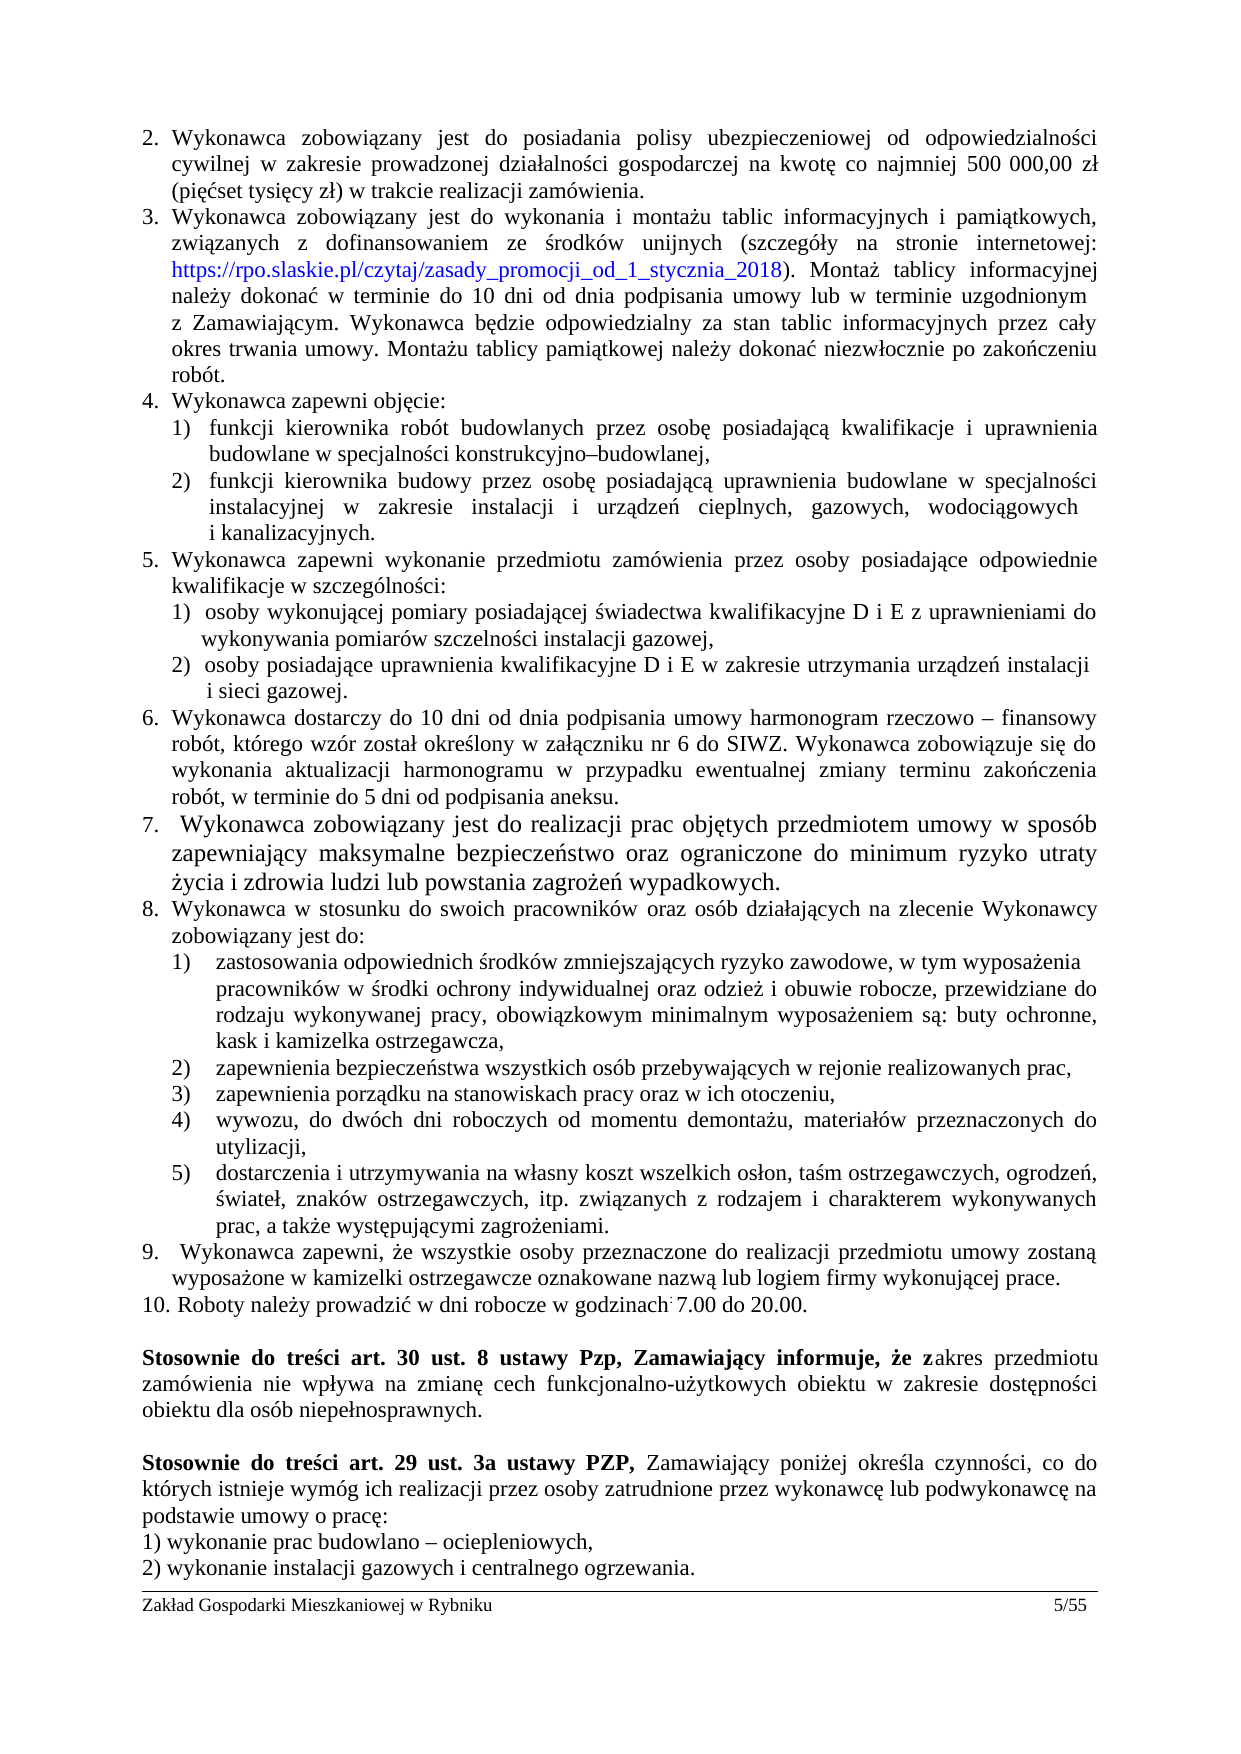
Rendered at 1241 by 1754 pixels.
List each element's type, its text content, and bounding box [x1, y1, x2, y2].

list Wykonawca dostarczy do 10 dni od dnia podpisania umowy harmonogram rzeczowo – finansowy robót, którego wzór został określony w załączniku nr 6 do SIWZ. Wykonawca zobowiązuje się do wykonania aktualizacji harmonogramu w przypadku ewentualnej zmiany terminu zakończenia robót, w terminie do 5 dni od podpisania aneksu. [142, 704, 1098, 809]
list Wykonawca zapewni objęcie: [142, 388, 1098, 414]
list wywozu, do dwóch dni roboczych od momentu demontażu, materiałów przeznaczonych do utylizacji, [171, 1106, 1098, 1159]
list Wykonawca zapewni, że wszystkie osoby przeznaczone do realizacji przedmiotu umowy zostaną wyposażone w kamizelki ostrzegawcze oznakowane nazwą lub logiem firmy wykonującej prace. [142, 1238, 1098, 1291]
list zastosowania odpowiednich środków zmniejszających ryzyko zawodowe, w tym wyposażenia [171, 948, 1098, 974]
list zapewnienia bezpieczeństwa wszystkich osób przebywających w rejonie realizowanych prac, [171, 1054, 1098, 1080]
list Wykonawca w stosunku do swoich pracowników oraz osób działających na zlecenie Wykonawcy zobowiązany jest do: [142, 896, 1098, 948]
text 2) osoby posiadające uprawnienia kwalifikacyjne D i E w zakresie utrzymania urządzeń instalacji i sieci gazowej. [171, 651, 1098, 704]
text pracowników w środki ochrony indywidualnej oraz odzież i obuwie robocze, przewidziane do rodzaju wykonywanej pracy, obowiązkowym minimalnym wyposażeniem są: buty ochronne, kask i kamizelka ostrzegawcza, [216, 974, 1098, 1054]
text Stosownie do treści art. 30 ust. 8 ustawy Pzp, Zamawiający informuje, że zakres przedmiotu zamówienia nie wpływa na zmianę cech funkcjonalno-użytkowych obiektu w zakresie dostępności obiektu dla osób niepełnosprawnych. [142, 1343, 1098, 1423]
list Wykonawca zobowiązany jest do wykonania i montażu tablic informacyjnych i pamiątkowych, związanych z dofinansowaniem ze środków unijnych (szczegóły na stronie internetowej: https://rpo.slaskie.pl/czytaj/zasady_promocji_od_1_stycznia_2018). Montaż tablicy informacyjnej należy dokonać w terminie do 10 dni od dnia podpisania umowy lub w terminie uzgodnionym z Zamawiającym. Wykonawca będzie odpowiedzialny za stan tablic informacyjnych przez cały okres trwania umowy. Montażu tablicy pamiątkowej należy dokonać niezwłocznie po zakończeniu robót. [142, 203, 1098, 388]
text 1) osoby wykonującej pomiary posiadającej świadectwa kwalifikacyjne D i E z uprawnieniami do wykonywania pomiarów szczelności instalacji gazowej, [171, 598, 1098, 651]
list Wykonawca zobowiązany jest do posiadania polisy ubezpieczeniowej od odpowiedzialności cywilnej w zakresie prowadzonej działalności gospodarczej na kwotę co najmniej 500 000,00 zł (pięćset tysięcy zł) w trakcie realizacji zamówienia. [142, 124, 1098, 203]
list funkcji kierownika robót budowlanych przez osobę posiadającą kwalifikacje i uprawnienia budowlane w specjalności konstrukcyjno–budowlanej, [171, 414, 1098, 467]
list dostarczenia i utrzymywania na własny koszt wszelkich osłon, taśm ostrzegawczych, ogrodzeń, świateł, znaków ostrzegawczych, itp. związanych z rodzajem i charakterem wykonywanych prac, a także występującymi zagrożeniami. [171, 1159, 1098, 1238]
list zapewnienia porządku na stanowiskach pracy oraz w ich otoczeniu, [171, 1080, 1098, 1106]
list Roboty należy prowadzić w dni robocze w godzinach: 7.00 do 20.00. [142, 1291, 1098, 1317]
list funkcji kierownika budowy przez osobę posiadającą uprawnienia budowlane w specjalności instalacyjnej w zakresie instalacji i urządzeń cieplnych, gazowych, wodociągowych i kanalizacyjnych. [171, 467, 1098, 546]
text 2) wykonanie instalacji gazowych i centralnego ogrzewania. [142, 1554, 1098, 1581]
list Wykonawca zobowiązany jest do realizacji prac objętych przedmiotem umowy w sposób zapewniający maksymalne bezpieczeństwo oraz ograniczone do minimum ryzyko utraty życia i zdrowia ludzi lub powstania zagrożeń wypadkowych. [142, 809, 1098, 896]
text Stosownie do treści art. 29 ust. 3a ustawy PZP, Zamawiający poniżej określa czynności, co do których istnieje wymóg ich realizacji przez osoby zatrudnione przez wykonawcę lub podwykonawcę na podstawie umowy o pracę: [142, 1449, 1098, 1528]
list Wykonawca zapewni wykonanie przedmiotu zamówienia przez osoby posiadające odpowiednie kwalifikacje w szczególności: [142, 546, 1098, 598]
text 1) wykonanie prac budowlano – ociepleniowych, [142, 1528, 1098, 1554]
